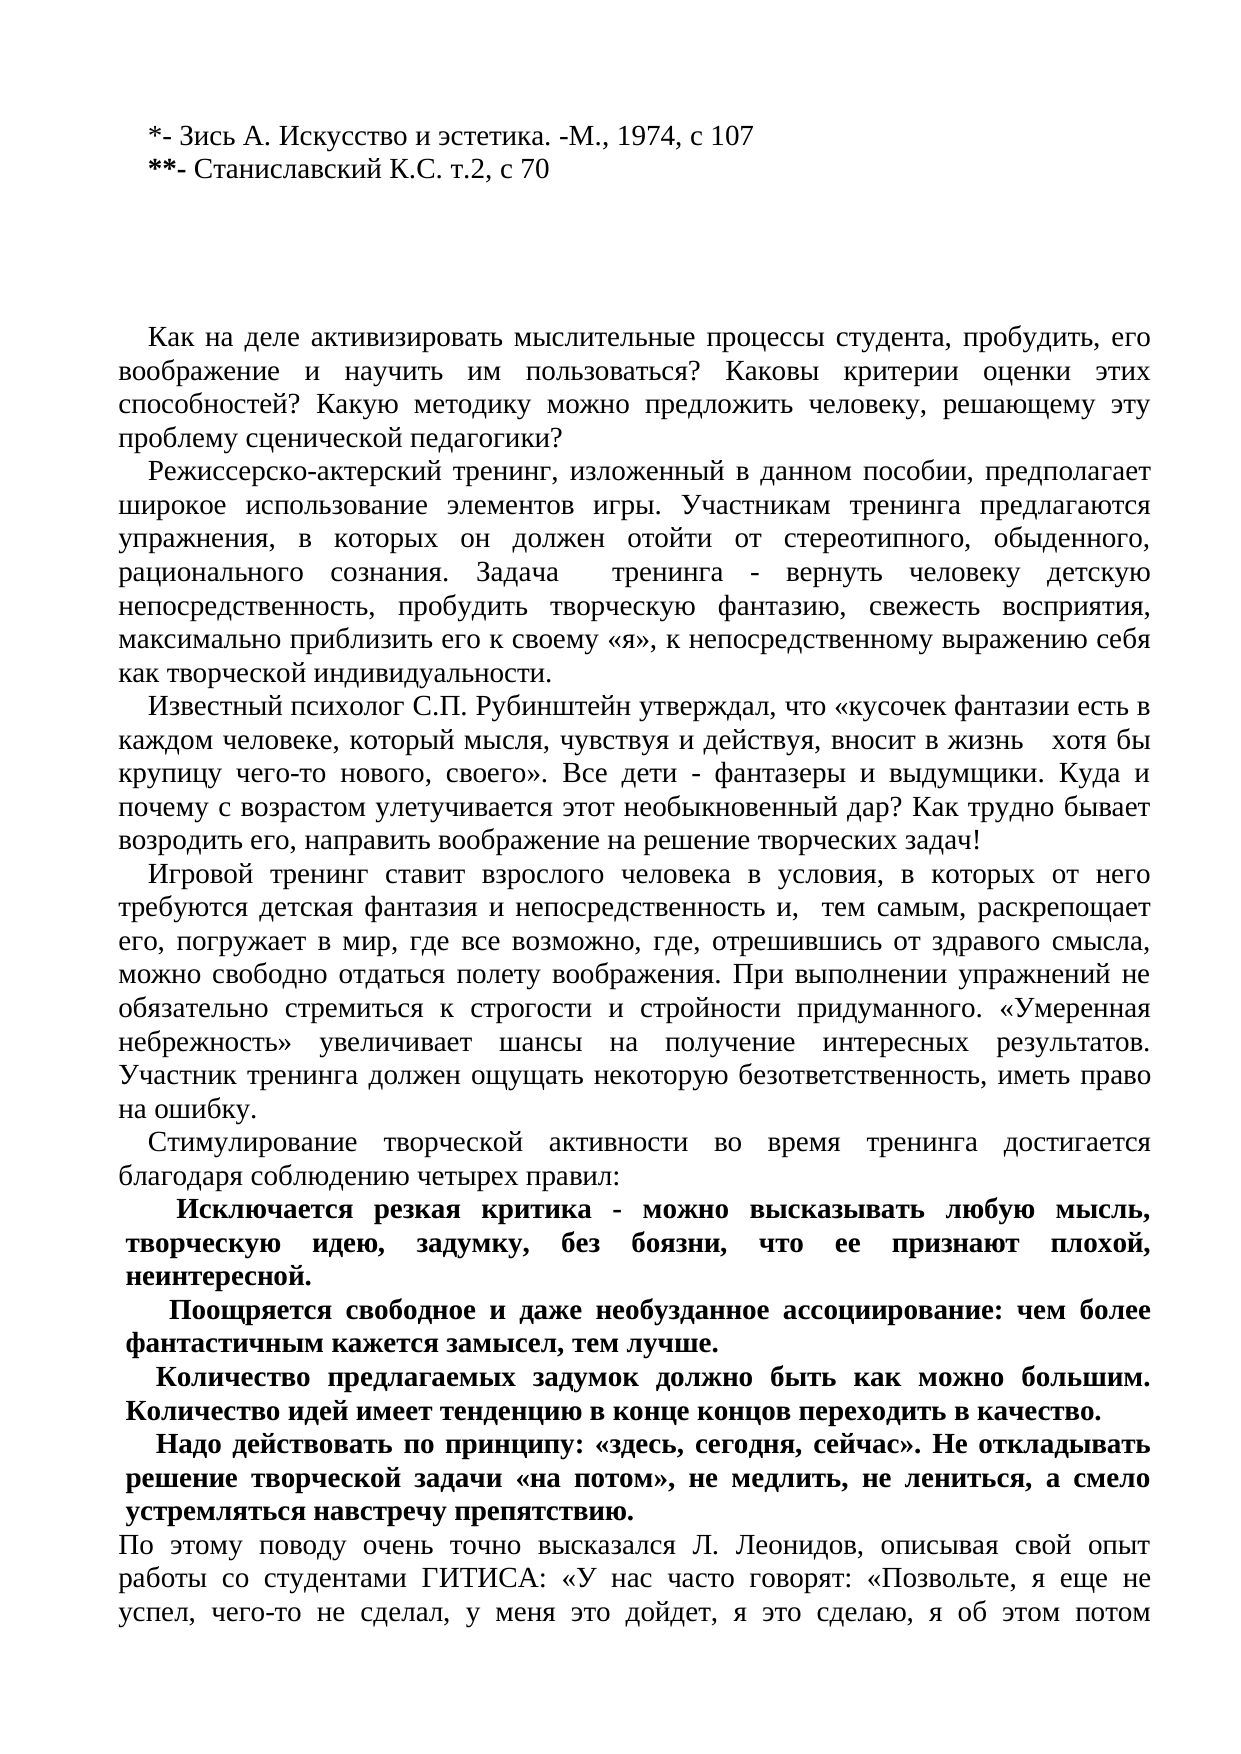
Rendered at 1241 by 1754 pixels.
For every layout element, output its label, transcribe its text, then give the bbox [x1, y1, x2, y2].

list Исключается резкая критика - можно высказывать любую мысль, творческую идею, задумку, без боязни, что ее признают плохой, неинтересной. [125, 1192, 1152, 1292]
text Как на деле активизировать мыслительные процессы студента, пробудить, его воображение и научить им пользоваться? Каковы критерии оценки этих способностей? Какую методику можно предложить человеку, решающему эту проблему сценической педагогики? [118, 319, 1152, 454]
text Известный психолог С.П. Рубинштейн утверждал, что «кусочек фантазии есть в каждом человеке, который мысля, чувствуя и действуя, вносит в жизнь хотя бы крупицу чего-то нового, своего». Все дети - фантазеры и выдумщики. Куда и почему с возрастом улетучивается этот необыкновенный дар? Как трудно бывает возродить его, направить воображение на решение творческих задач! [118, 688, 1152, 856]
text Режиссерско-актерский тренинг, изложенный в данном пособии, предполагает широкое использование элементов игры. Участникам тренинга предлагаются упражнения, в которых он должен отойти от стереотипного, обыденного, рационального сознания. Задача тренинга - вернуть человеку детскую непосредственность, пробудить творческую фантазию, свежесть восприятия, максимально приблизить его к своему «я», к непосредственному выражению себя как творческой индивидуальности. [118, 454, 1152, 688]
text *- Зись А. Искусство и эстетика. -М., 1974, с 107 **- Станиславский К.С. т.2, с 70 [148, 118, 1152, 185]
list Количество предлагаемых задумок должно быть как можно большим. Количество идей имеет тенденцию в конце концов переходить в качество. [125, 1359, 1152, 1426]
text Стимулирование творческой активности во время тренинга достигается благодаря соблюдению четырех правил: [118, 1124, 1152, 1192]
text Игровой тренинг ставит взрослого человека в условия, в которых от него требуются детская фантазия и непосредственность и, тем самым, раскрепощает его, погружает в мир, где все возможно, где, отрешившись от здравого смысла, можно свободно отдаться полету воображения. При выполнении упражнений не обязательно стремиться к строгости и стройности придуманного. «Умеренная небрежность» увеличивает шансы на получение интересных результатов. Участник тренинга должен ощущать некоторую безответственность, иметь право на ошибку. [118, 856, 1152, 1124]
list Поощряется свободное и даже необузданное ассоциирование: чем более фантастичным кажется замысел, тем лучше. [125, 1292, 1152, 1359]
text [118, 1527, 1152, 1628]
list надо действовать по принципу: «здесь, сегодня, сейчас». Не откладывать решение творческой задачи «на потом», не медлить, не лениться, а смело устремляться навстречу препятствию. [125, 1426, 1152, 1527]
